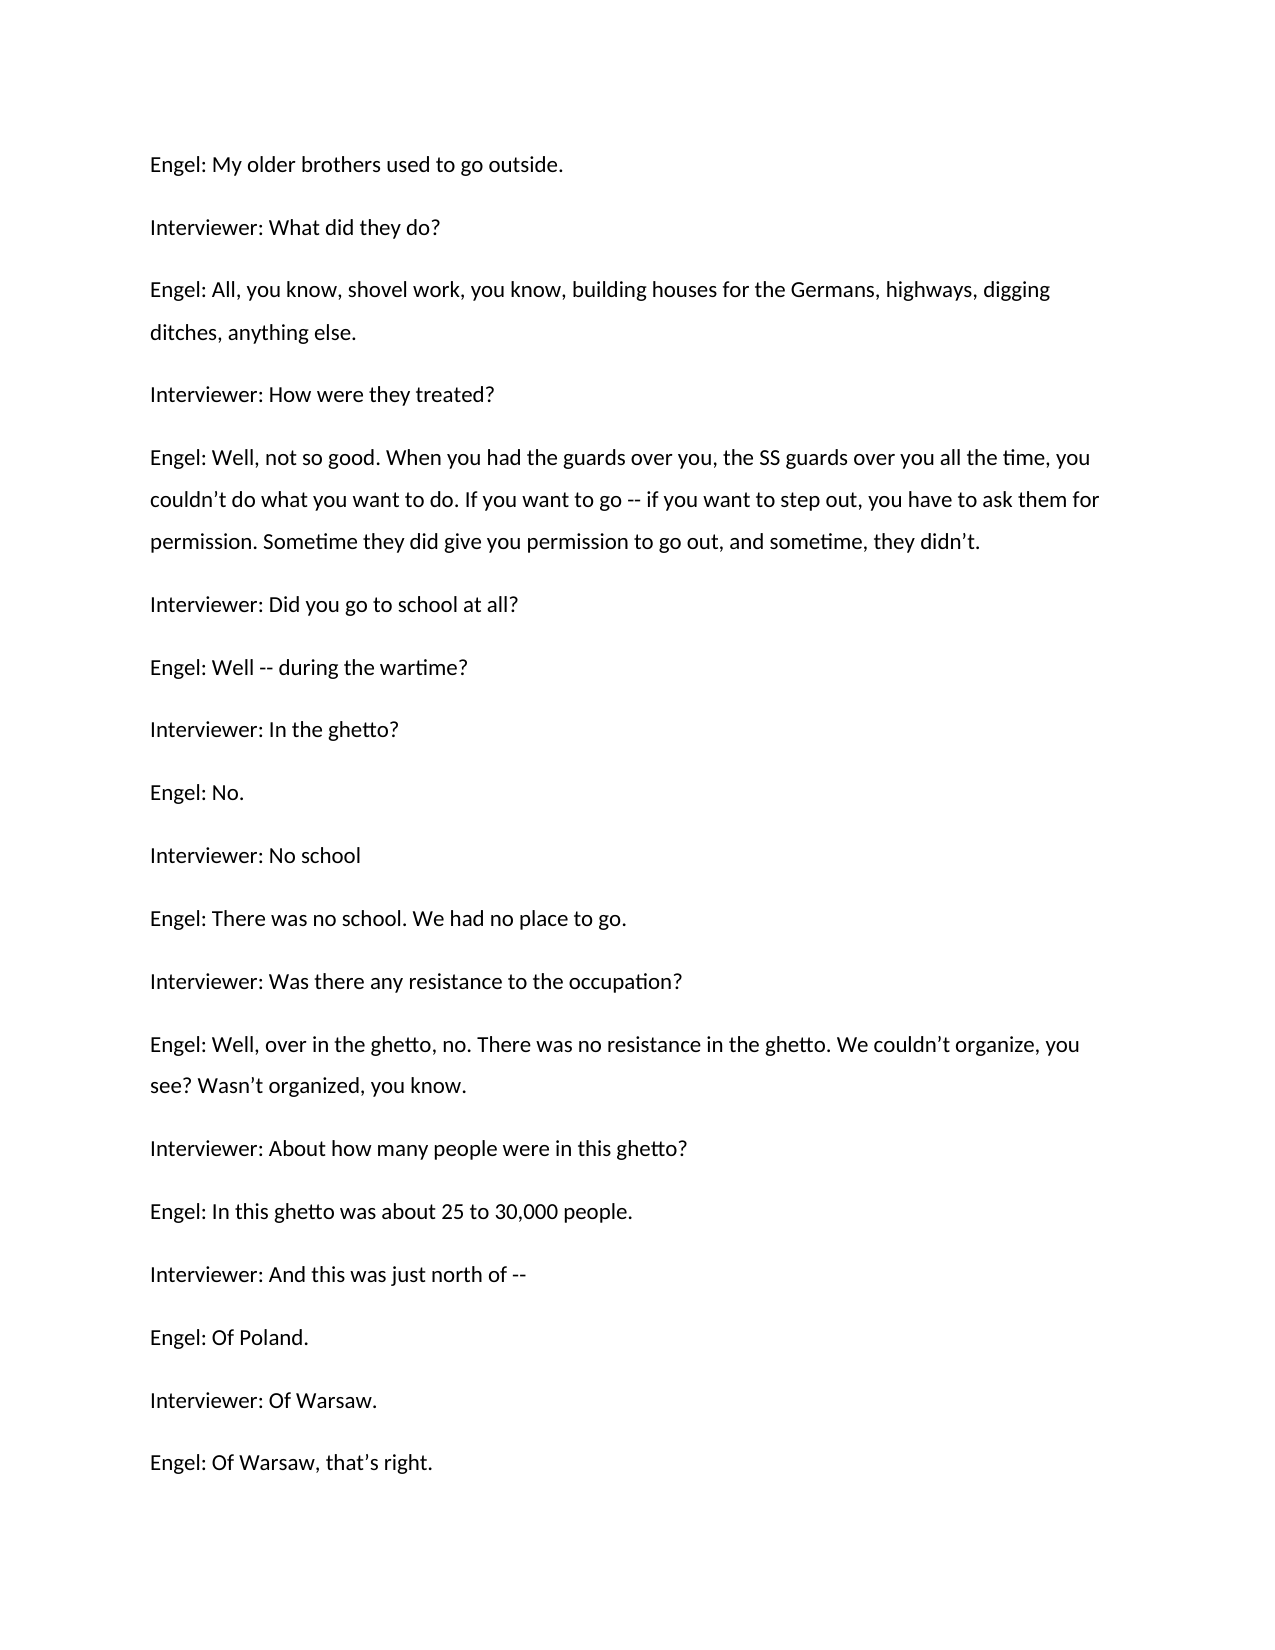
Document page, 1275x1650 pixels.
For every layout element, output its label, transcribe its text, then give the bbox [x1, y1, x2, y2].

text Interviewer: No school [150, 841, 1125, 869]
text Interviewer: What did they do? [150, 213, 1125, 241]
text Engel: All, you know, shovel work, you know, building houses for the Germans, highways, digging ditches, anything else. [150, 276, 1125, 346]
text Engel: There was no school. We had no place to go. [150, 904, 1125, 932]
text Engel: No. [150, 778, 1125, 806]
text Interviewer: About how many people were in this ghetto? [150, 1134, 1125, 1162]
text Interviewer: Of Warsaw. [150, 1386, 1125, 1414]
text Engel: Of Warsaw, that’s right. [150, 1448, 1125, 1477]
text Engel: In this ghetto was about 25 to 30,000 people. [150, 1197, 1125, 1225]
text Interviewer: Was there any resistance to the occupation? [150, 967, 1125, 995]
text Interviewer: And this was just north of -- [150, 1260, 1125, 1288]
text Interviewer: How were they treated? [150, 380, 1125, 408]
text Interviewer: In the ghetto? [150, 716, 1125, 744]
text Interviewer: Did you go to school at all? [150, 590, 1125, 618]
text Engel: Well, over in the ghetto, no. There was no resistance in the ghetto. We couldn’t organize, you see? Wasn’t organized, you know. [150, 1030, 1125, 1100]
text Engel: Well, not so good. When you had the guards over you, the SS guards over you all the time, you couldn’t do what you want to do. If you want to go -- if you want to step out, you have to ask them for permission. Sometime they did give you permission to go out, and sometime, they didn’t. [150, 443, 1125, 555]
text Engel: Well -- during the wartime? [150, 653, 1125, 681]
text Engel: Of Poland. [150, 1323, 1125, 1351]
text Engel: My older brothers used to go outside. [150, 150, 1125, 178]
